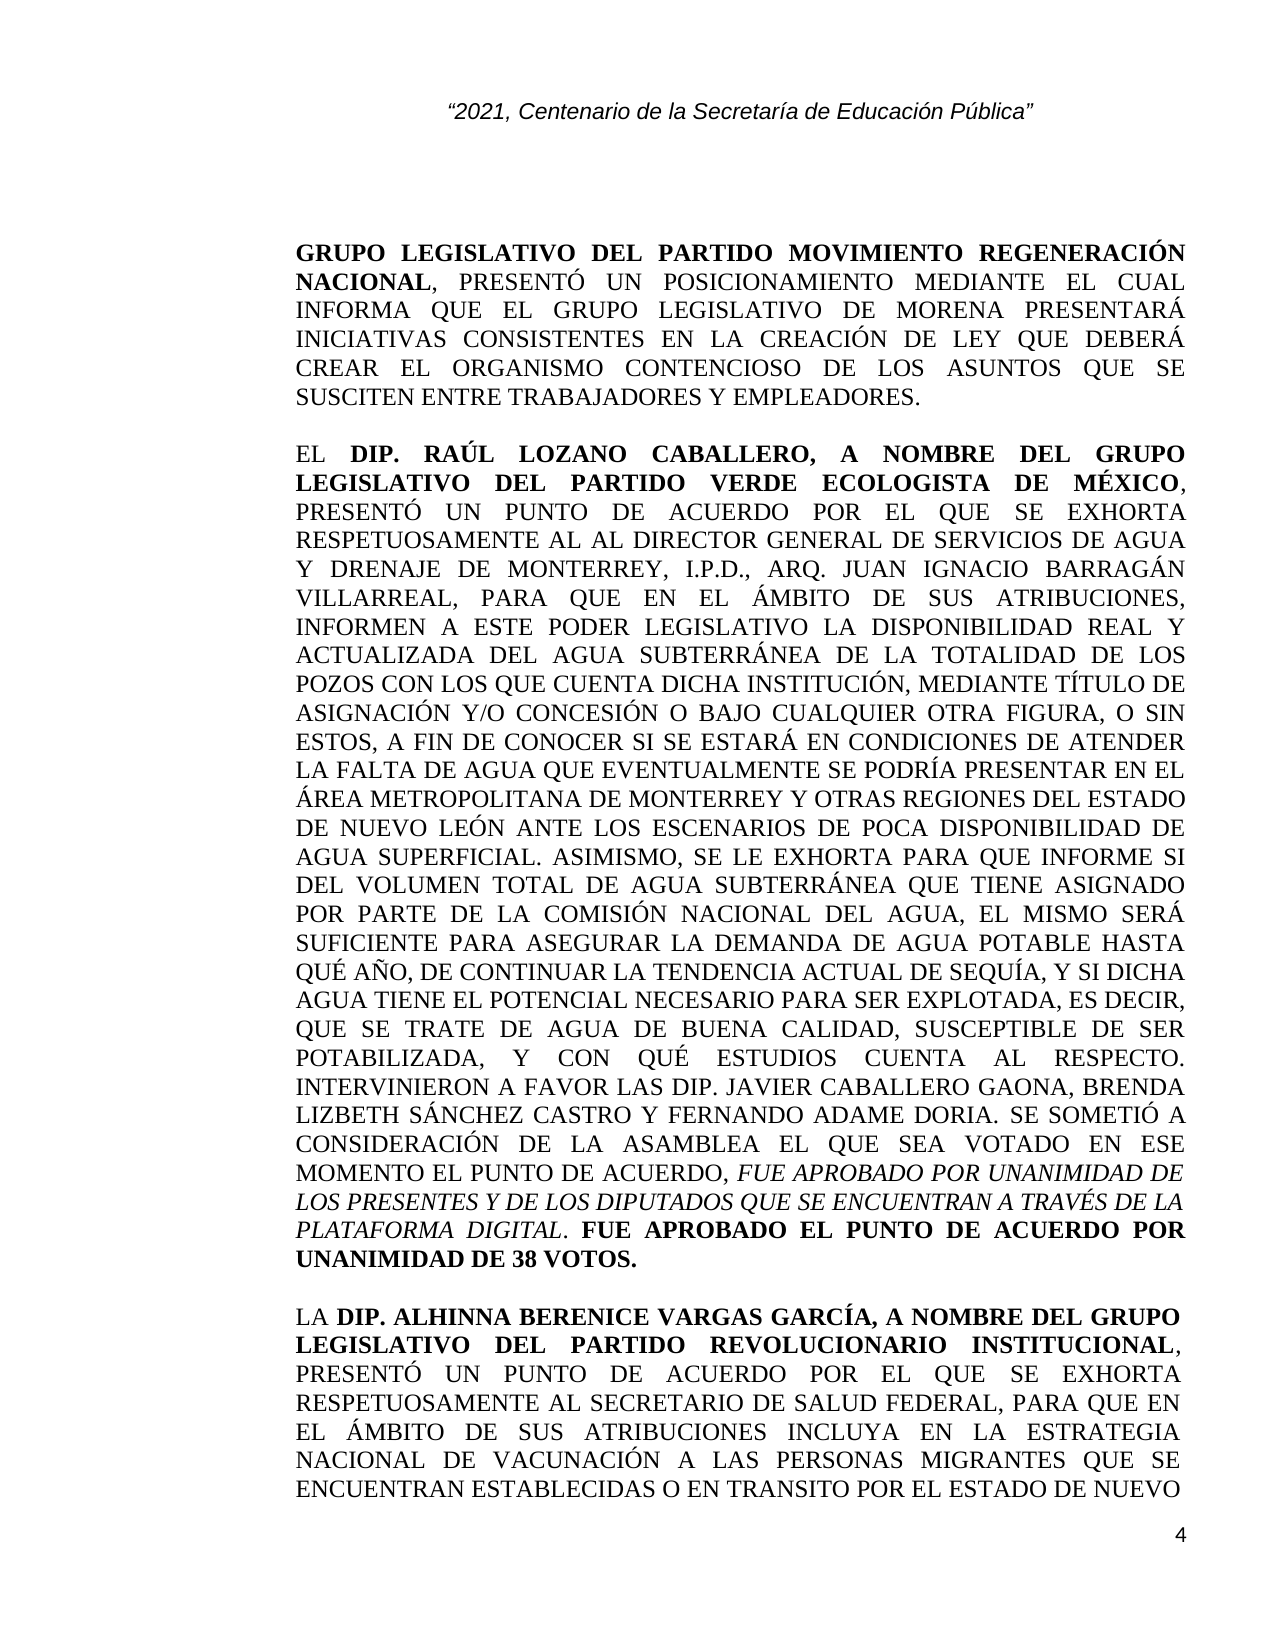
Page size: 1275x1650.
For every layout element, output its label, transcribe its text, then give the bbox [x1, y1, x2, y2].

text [295, 1302, 1181, 1503]
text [295, 238, 1186, 410]
text EL DIP. RAÚL LOZANO CABALLERO, A NOMBRE DEL GRUPO LEGISLATIVO DEL PARTIDO VERDE ECOLOGISTA DE MÉXICO, PRESENTÓ UN PUNTO DE ACUERDO POR EL QUE SE EXHORTA RESPETUOSAMENTE AL AL DIRECTOR GENERAL DE SERVICIOS DE AGUA Y DRENAJE DE MONTERREY, I.P.D., ARQ. JUAN IGNACIO BARRAGÁN VILLARREAL, PARA QUE EN EL ÁMBITO DE SUS ATRIBUCIONES, INFORMEN A ESTE PODER LEGISLATIVO LA DISPONIBILIDAD REAL Y ACTUALIZADA DEL AGUA SUBTERRÁNEA DE LA TOTALIDAD DE LOS POZOS CON LOS QUE CUENTA DICHA INSTITUCIÓN, MEDIANTE TÍTULO DE ASIGNACIÓN Y/O CONCESIÓN O BAJO CUALQUIER OTRA FIGURA, O SIN ESTOS, A FIN DE CONOCER SI SE ESTARÁ EN CONDICIONES DE ATENDER LA FALTA DE AGUA QUE EVENTUALMENTE SE PODRÍA PRESENTAR EN EL ÁREA METROPOLITANA DE MONTERREY Y OTRAS REGIONES DEL ESTADO DE NUEVO LEÓN ANTE LOS ESCENARIOS DE POCA DISPONIBILIDAD DE AGUA SUPERFICIAL. ASIMISMO, SE LE EXHORTA PARA QUE INFORME SI DEL VOLUMEN TOTAL DE AGUA SUBTERRÁNEA QUE TIENE ASIGNADO POR PARTE DE LA COMISIÓN NACIONAL DEL AGUA, EL MISMO SERÁ SUFICIENTE PARA ASEGURAR LA DEMANDA DE AGUA POTABLE HASTA QUÉ AÑO, DE CONTINUAR LA TENDENCIA ACTUAL DE SEQUÍA, Y SI DICHA AGUA TIENE EL POTENCIAL NECESARIO PARA SER EXPLOTADA, ES DECIR, QUE SE TRATE DE AGUA DE BUENA CALIDAD, SUSCEPTIBLE DE SER POTABILIZADA, Y CON QUÉ ESTUDIOS CUENTA AL RESPECTO. INTERVINIERON A FAVOR LAS DIP. JAVIER CABALLERO GAONA, BRENDA LIZBETH SÁNCHEZ CASTRO Y FERNANDO ADAME DORIA. SE SOMETIÓ A CONSIDERACIÓN DE LA ASAMBLEA EL QUE SEA VOTADO EN ESE MOMENTO EL PUNTO DE ACUERDO, FUE APROBADO POR UNANIMIDAD DE LOS PRESENTES Y DE LOS DIPUTADOS QUE SE ENCUENTRAN A TRAVÉS DE LA PLATAFORMA DIGITAL. FUE APROBADO EL PUNTO DE ACUERDO POR UNANIMIDAD DE 38 VOTOS. [295, 439, 1186, 1273]
